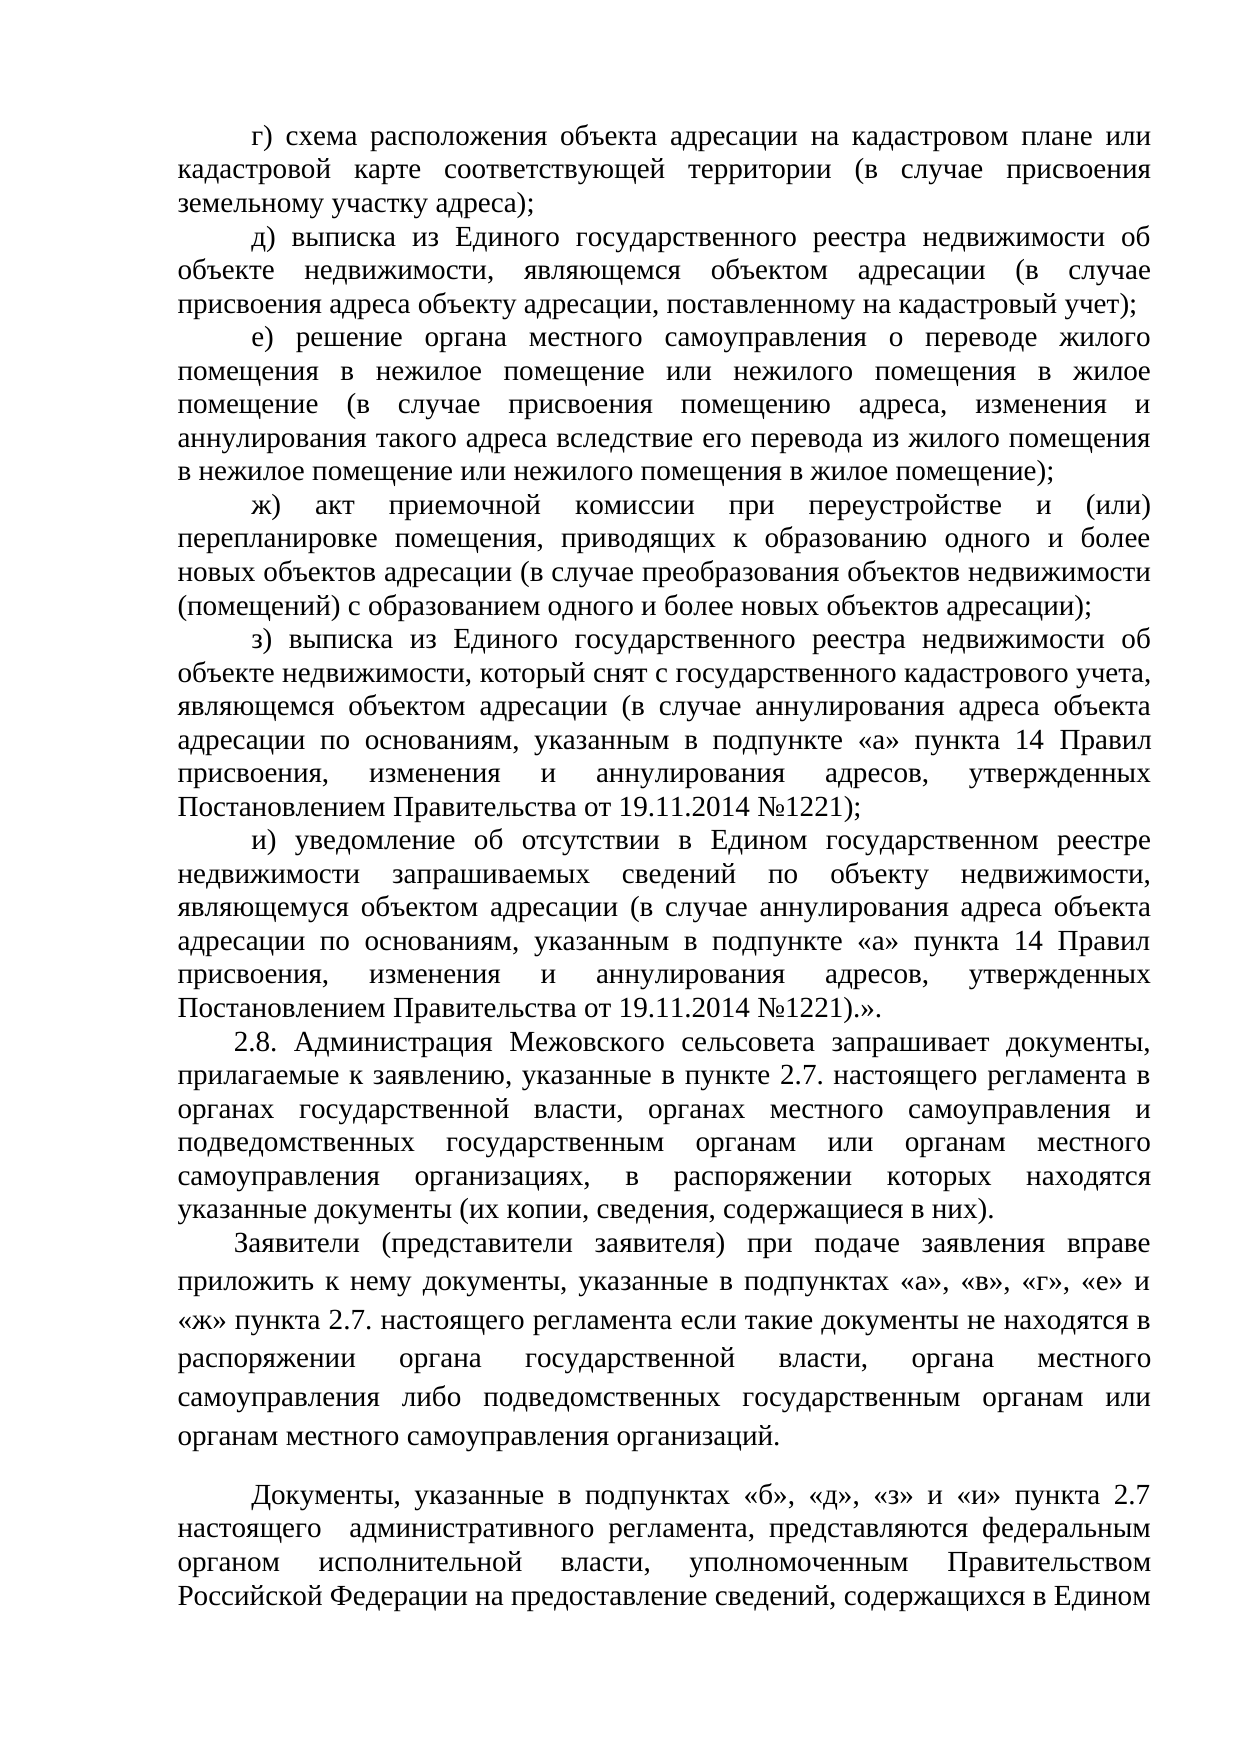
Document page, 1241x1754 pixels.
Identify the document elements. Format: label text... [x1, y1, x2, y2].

text и) уведомление об отсутствии в Едином государственном реестре недвижимости запрашиваемых сведений по объекту недвижимости, являющемуся объектом адресации (в случае аннулирования адреса объекта адресации по основаниям, указанным в подпункте «а» пункта 14 Правил присвоения, изменения и аннулирования адресов, утвержденных Постановлением Правительства от 19.11.2014 №1221).». [177, 822, 1152, 1024]
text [177, 1477, 1152, 1611]
text г) схема расположения объекта адресации на кадастровом плане или кадастровой карте соответствующей территории (в случае присвоения земельному участку адреса); [177, 118, 1152, 219]
text д) выписка из Единого государственного реестра недвижимости об объекте недвижимости, являющемся объектом адресации (в случае присвоения адреса объекту адресации, поставленному на кадастровый учет); [177, 219, 1152, 319]
text з) выписка из Единого государственного реестра недвижимости об объекте недвижимости, который снят с государственного кадастрового учета, являющемся объектом адресации (в случае аннулирования адреса объекта адресации по основаниям, указанным в подпункте «а» пункта 14 Правил присвоения, изменения и аннулирования адресов, утвержденных Постановлением Правительства от 19.11.2014 №1221); [177, 621, 1152, 822]
text е) решение органа местного самоуправления о переводе жилого помещения в нежилое помещение или нежилого помещения в жилое помещение (в случае присвоения помещению адреса, изменения и аннулирования такого адреса вследствие его перевода из жилого помещения в нежилое помещение или нежилого помещения в жилое помещение); [177, 319, 1152, 487]
text ж) акт приемочной комиссии при переустройстве и (или) перепланировке помещения, приводящих к образованию одного и более новых объектов адресации (в случае преобразования объектов недвижимости (помещений) с образованием одного и более новых объектов адресации); [177, 487, 1152, 621]
text 2.8. Администрация Межовского сельсовета запрашивает документы, прилагаемые к заявлению, указанные в пункте 2.7. настоящего регламента в органах государственной власти, органах местного самоуправления и подведомственных государственным органам или органам местного самоуправления организациях, в распоряжении которых находятся указанные документы (их копии, сведения, содержащиеся в них). [177, 1024, 1152, 1225]
text Заявители (представители заявителя) при подаче заявления вправе приложить к нему документы, указанные в подпунктах «а», «в», «г», «е» и «ж» пункта 2.7. настоящего регламента если такие документы не находятся в распоряжении органа государственной власти, органа местного самоуправления либо подведомственных государственным органам или органам местного самоуправления организаций. [177, 1225, 1152, 1451]
